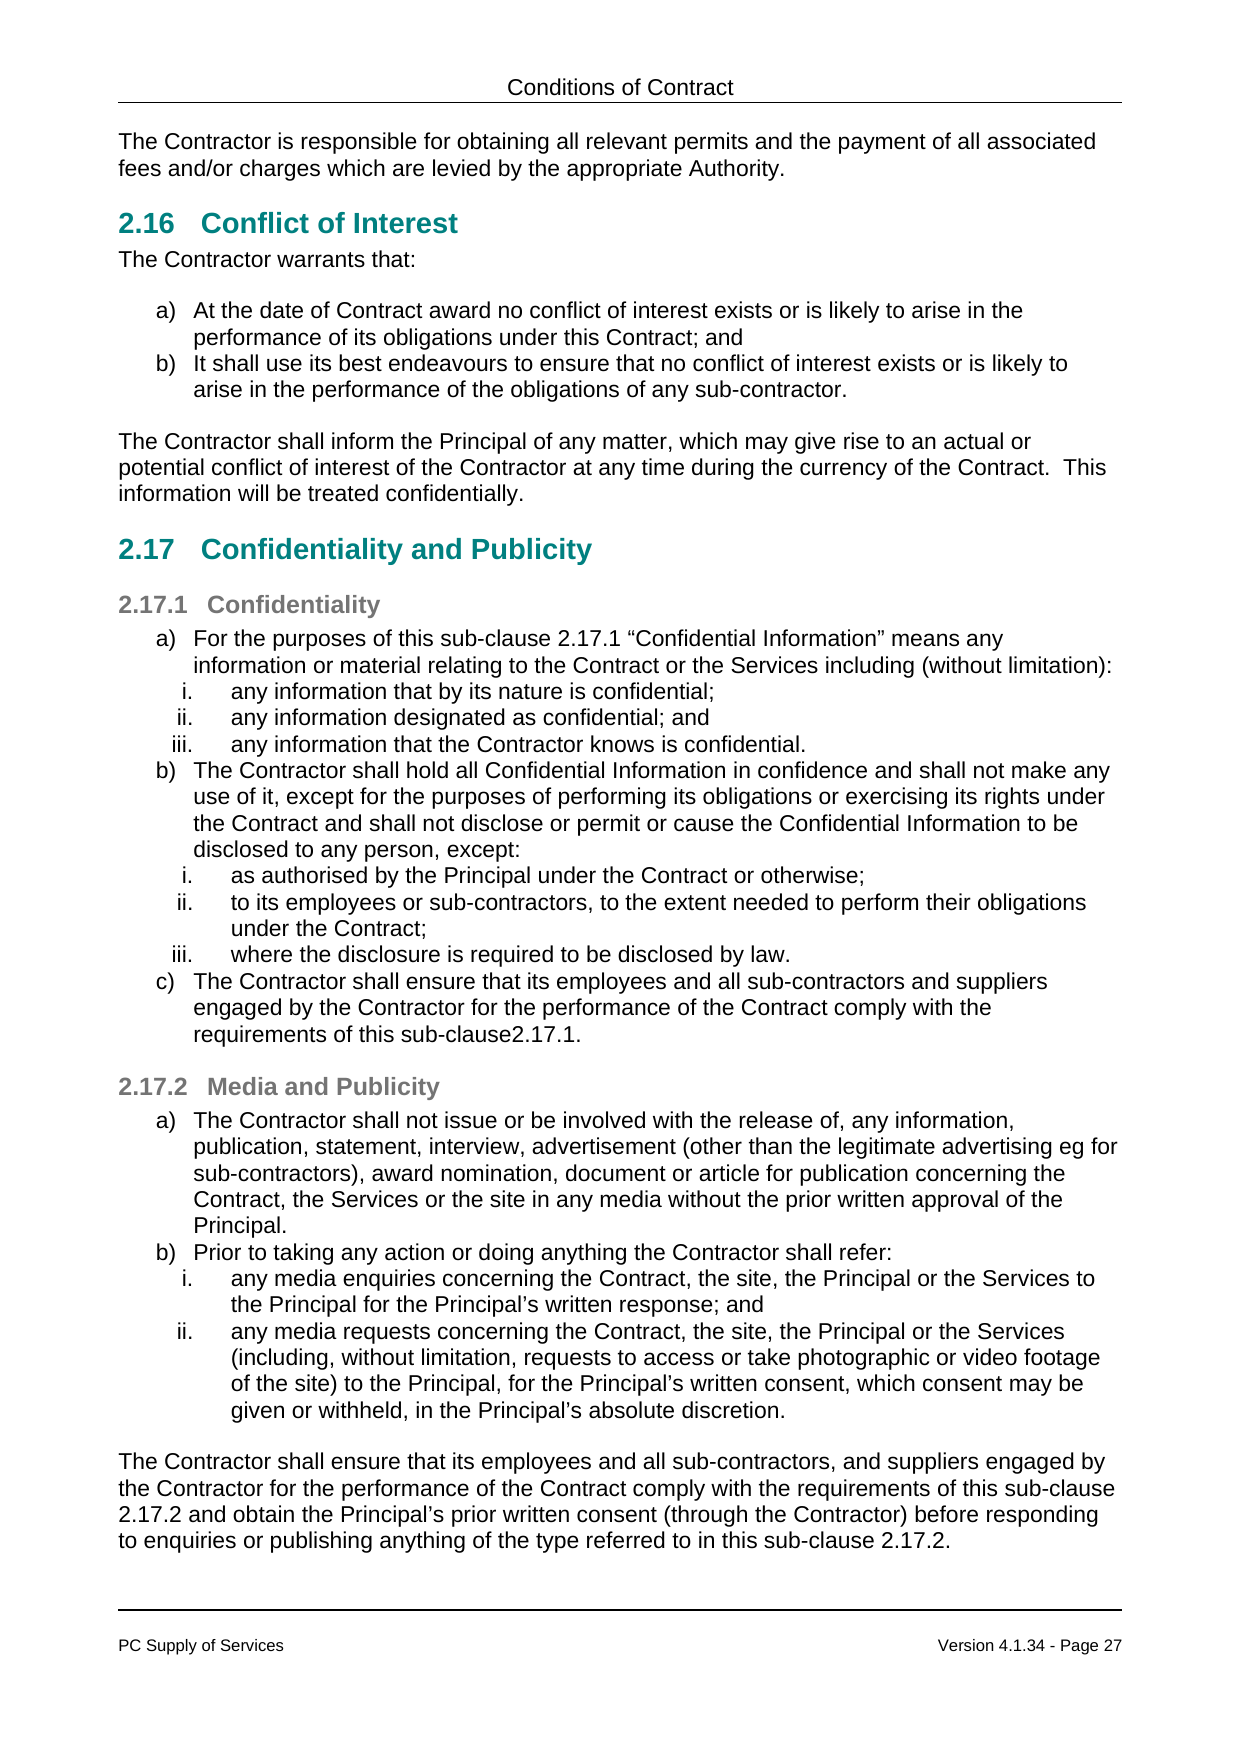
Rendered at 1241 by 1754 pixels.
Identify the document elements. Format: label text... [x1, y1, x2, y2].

list It shall use its best endeavours to ensure that no conflict of interest exists or is likely to arise in the performance of the obligations of any sub-contractor. [156, 350, 1122, 403]
list Prior to taking any action or doing anything the Contractor shall refer: [156, 1239, 1122, 1265]
subtitle Conflict of Interest [118, 206, 1122, 239]
list The Contractor shall hold all Confidential Information in confidence and shall not make any use of it, except for the purposes of performing its obligations or exercising its rights under the Contract and shall not disclose or permit or cause the Confidential Information to be disclosed to any person, except: [156, 757, 1122, 862]
list any information designated as confidential; and [193, 704, 1122, 731]
text The Contractor shall inform the Principal of any matter, which may give rise to an actual or potential conflict of interest of the Contractor at any time during the currency of the Contract. This information will be treated confidentially. [118, 428, 1122, 507]
list any media enquiries concerning the Contract, the site, the Principal or the Services to the Principal for the Principal’s written response; and [193, 1265, 1122, 1318]
list any media requests concerning the Contract, the site, the Principal or the Services (including, without limitation, requests to access or take photographic or video footage of the site) to the Principal, for the Principal’s written consent, which consent may be given or withheld, in the Principal’s absolute discretion. [193, 1318, 1122, 1423]
text The Contractor is responsible for obtaining all relevant permits and the payment of all associated fees and/or charges which are levied by the appropriate Authority. [118, 128, 1122, 181]
list where the disclosure is required to be disclosed by law. [193, 941, 1122, 968]
list to its employees or sub-contractors, to the extent needed to perform their obligations under the Contract; [193, 889, 1122, 941]
list At the date of Contract award no conflict of interest exists or is likely to arise in the performance of its obligations under this Contract; and [156, 297, 1122, 350]
subtitle Confidentiality and Publicity [118, 532, 1122, 565]
list as authorised by the Principal under the Contract or otherwise; [193, 862, 1122, 889]
subtitle Confidentiality [118, 590, 1122, 619]
text The Contractor warrants that: [118, 246, 1122, 272]
list any information that the Contractor knows is confidential. [193, 731, 1122, 757]
subtitle Media and Publicity [118, 1072, 1122, 1101]
list The Contractor shall ensure that its employees and all sub-contractors and suppliers engaged by the Contractor for the performance of the Contract comply with the requirements of this sub-clause2.17.1. [156, 968, 1122, 1047]
list The Contractor shall not issue or be involved with the release of, any information, publication, statement, interview, advertisement (other than the legitimate advertising eg for sub-contractors), award nomination, document or article for publication concerning the Contract, the Services or the site in any media without the prior written approval of the Principal. [156, 1107, 1122, 1239]
text The Contractor shall ensure that its employees and all sub-contractors, and suppliers engaged by the Contractor for the performance of the Contract comply with the requirements of this sub-clause 2.17.2 and obtain the Principal’s prior written consent (through the Contractor) before responding to enquiries or publishing anything of the type referred to in this sub-clause 2.17.2. [118, 1448, 1122, 1553]
list For the purposes of this sub-clause 2.17.1 “Confidential Information” means any information or material relating to the Contract or the Services including (without limitation): [156, 625, 1122, 678]
list any information that by its nature is confidential; [193, 678, 1122, 704]
